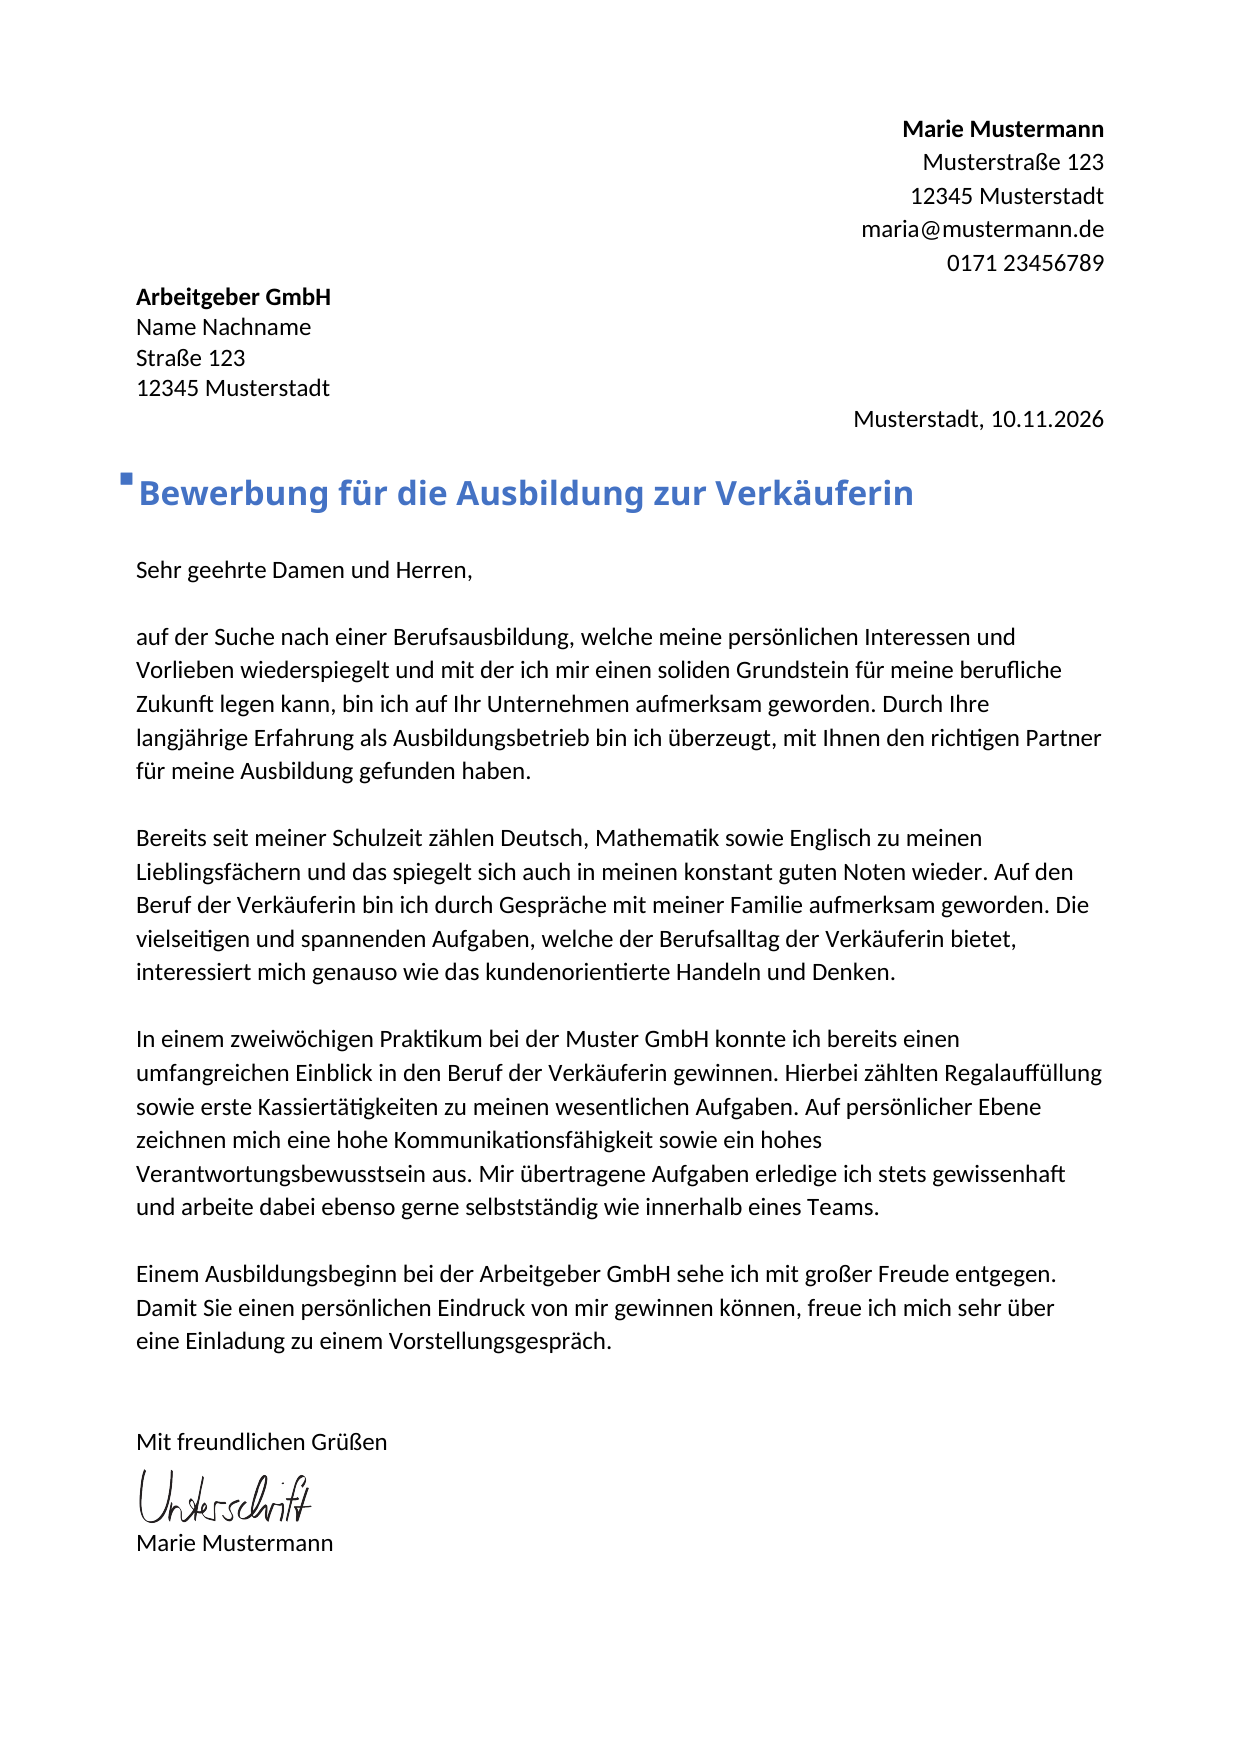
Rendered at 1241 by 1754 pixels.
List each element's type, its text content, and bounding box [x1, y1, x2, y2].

text auf der Suche nach einer Berufsausbildung, welche meine persönlichen Interessen und Vorlieben wiederspiegelt und mit der ich mir einen soliden Grundstein für meine berufliche Zukunft legen kann, bin ich auf Ihr Unternehmen aufmerksam geworden. Durch Ihre langjährige Erfahrung als Ausbildungsbetrieb bin ich überzeugt, mit Ihnen den richtigen Partner für meine Ausbildung gefunden haben. [136, 621, 1104, 786]
text Mit freundlichen Grüßen [136, 1426, 1104, 1457]
text 12345 Musterstadt [136, 372, 1104, 403]
text Bewerbung für die Ausbildung zur Verkäuferin [121, 470, 1104, 515]
text Musterstadt, 14.06.2022 [136, 403, 1104, 433]
text Name Nachname [136, 311, 1104, 342]
text In einem zweiwöchigen Praktikum bei der Muster GmbH konnte ich bereits einen umfangreichen Einblick in den Beruf der Verkäuferin gewinnen. Hierbei zählten Regalauffüllung sowie erste Kassiertätigkeiten zu meinen wesentlichen Aufgaben. Auf persönlicher Ebene zeichnen mich eine hohe Kommunikationsfähigkeit sowie ein hohes Verantwortungsbewusstsein aus. Mir übertragene Aufgaben erledige ich stets gewissenhaft und arbeite dabei ebenso gerne selbstständig wie innerhalb eines Teams. [136, 1024, 1104, 1222]
text 12345 Musterstadt [136, 180, 1104, 211]
text Arbeitgeber GmbH [136, 281, 1104, 311]
text Sehr geehrte Damen und Herren, [136, 554, 1104, 584]
text Marie Mustermann [136, 113, 1104, 143]
text maria@mustermann.de [136, 214, 1104, 244]
text Straße 123 [136, 342, 1104, 372]
text Bereits seit meiner Schulzeit zählen Deutsch, Mathematik sowie Englisch zu meinen Lieblingsfächern und das spiegelt sich auch in meinen konstant guten Noten wieder. Auf den Beruf der Verkäuferin bin ich durch Gespräche mit meiner Familie aufmerksam geworden. Die vielseitigen und spannenden Aufgaben, welche der Berufsalltag der Verkäuferin bietet, interessiert mich genauso wie das kundenorientierte Handeln und Denken. [136, 822, 1104, 987]
text Musterstraße 123 [136, 147, 1104, 177]
text Einem Ausbildungsbeginn bei der Arbeitgeber GmbH sehe ich mit großer Freude entgegen. Damit Sie einen persönlichen Eindruck von mir gewinnen können, freue ich mich sehr über eine Einladung zu einem Vorstellungsgespräch. [136, 1258, 1104, 1356]
picture [135, 1469, 312, 1527]
text Marie Mustermann [136, 1527, 1104, 1557]
text 0171 23456789 [136, 247, 1104, 278]
